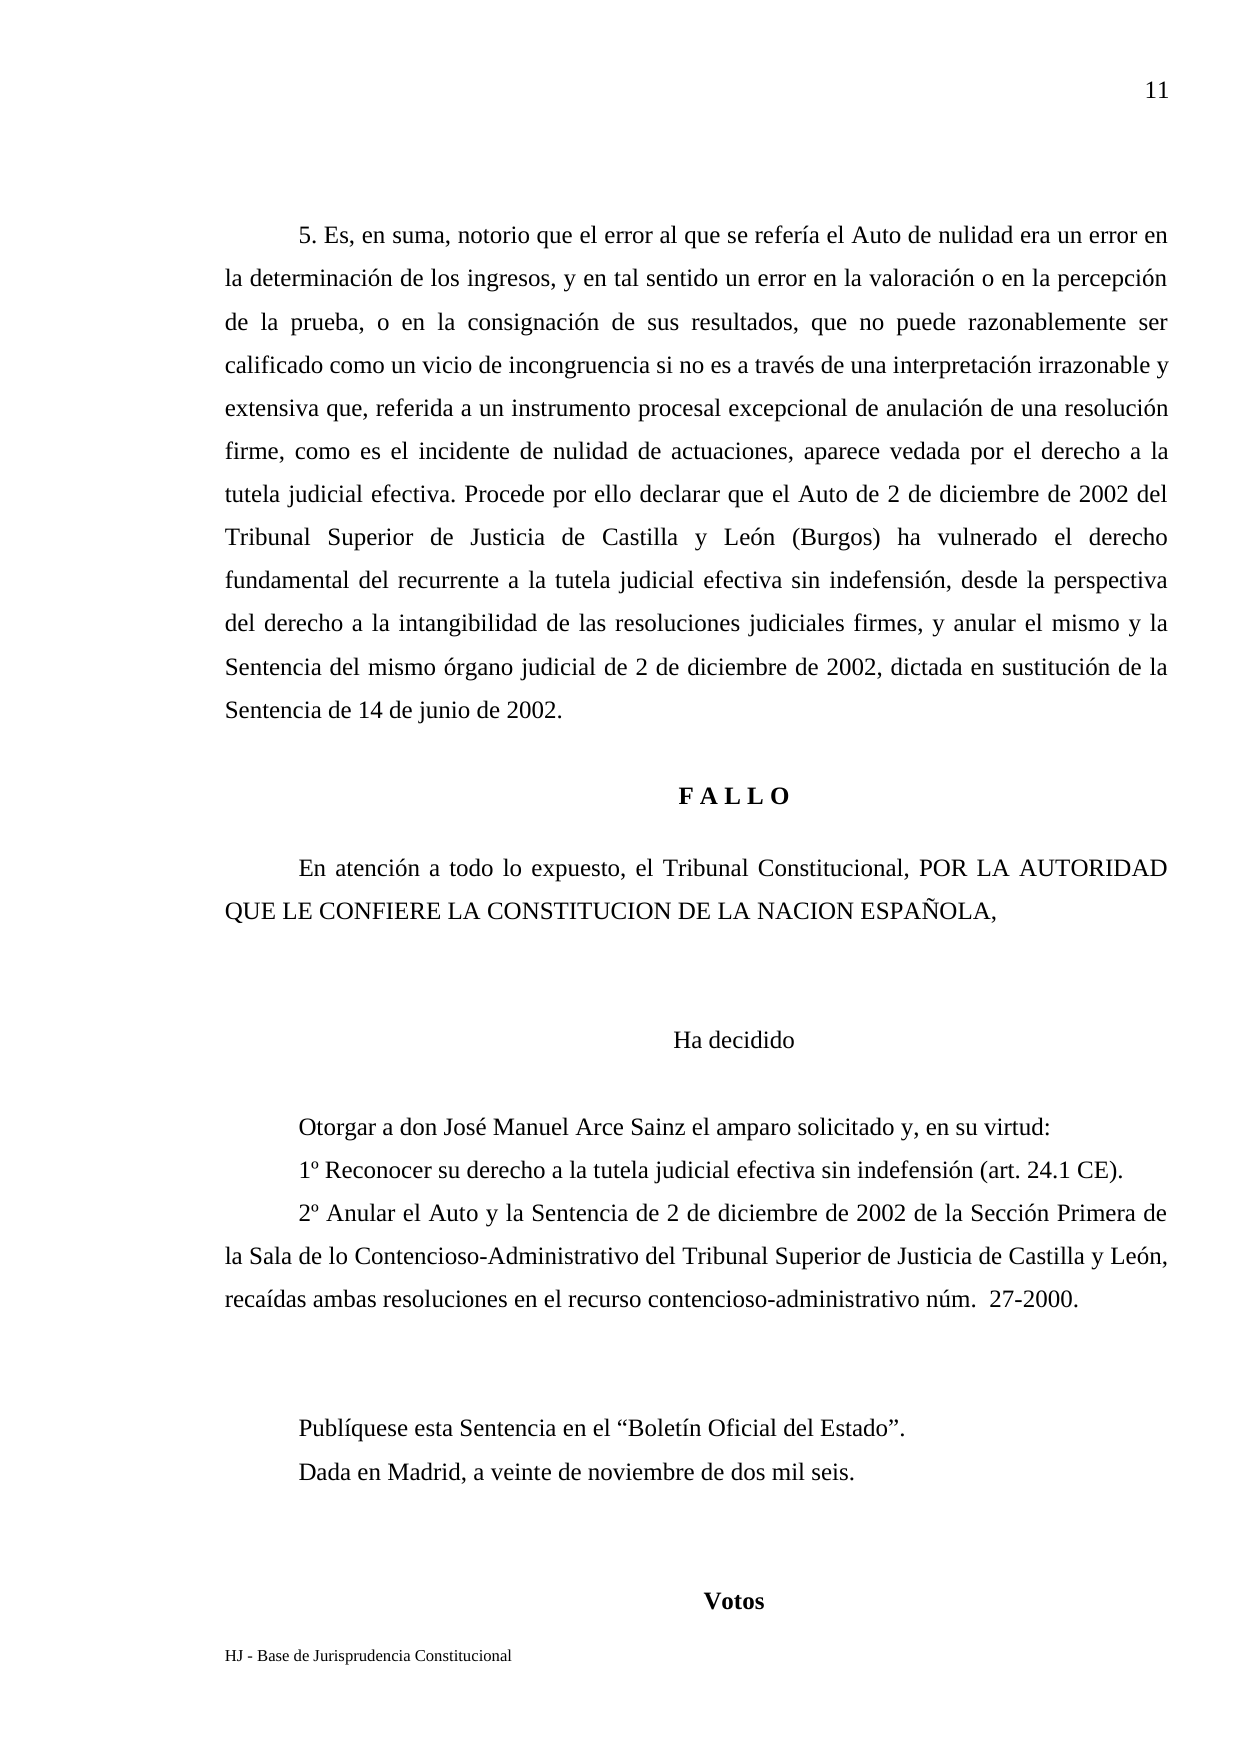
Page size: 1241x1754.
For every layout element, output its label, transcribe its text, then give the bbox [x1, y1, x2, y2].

text 1º Reconocer su derecho a la tutela judicial efectiva sin indefensión (art. 24.1 CE). [224, 1155, 1169, 1183]
text 2º Anular el Auto y la Sentencia de 2 de diciembre de 2002 de la Sección Primera de la Sala de lo Contencioso-Administrativo del Tribunal Superior de Justicia de Castilla y León, recaídas ambas resoluciones en el recurso contencioso-administrativo núm. 27-2000. [224, 1198, 1169, 1313]
text Publíquese esta Sentencia en el “Boletín Oficial del Estado”. [224, 1413, 1169, 1442]
text Otorgar a don José Manuel Arce Sainz el amparo solicitado y, en su virtud: [224, 1112, 1169, 1140]
text 5. Es, en suma, notorio que el error al que se refería el Auto de nulidad era un error en la determinación de los ingresos, y en tal sentido un error en la valoración o en la percepción de la prueba, o en la consignación de sus resultados, que no puede razonablemente ser calificado como un vicio de incongruencia si no es a través de una interpretación irrazonable y extensiva que, referida a un instrumento procesal excepcional de anulación de una resolución firme, como es el incidente de nulidad de actuaciones, aparece vedada por el derecho a la tutela judicial efectiva. Procede por ello declarar que el Auto de 2 de diciembre de 2002 del Tribunal Superior de Justicia de Castilla y León (Burgos) ha vulnerado el derecho fundamental del recurrente a la tutela judicial efectiva sin indefensión, desde la perspectiva del derecho a la intangibilidad de las resoluciones judiciales firmes, y anular el mismo y la Sentencia del mismo órgano judicial de 2 de diciembre de 2002, dictada en sustitución de la Sentencia de 14 de junio de 2002. [224, 220, 1169, 723]
text Dada en Madrid, a veinte de noviembre de dos mil seis. [224, 1457, 1169, 1485]
subtitle F A L L O [224, 781, 1169, 810]
text Ha decidido [224, 1025, 1169, 1054]
text En atención a todo lo expuesto, el Tribunal Constitucional, POR LA AUTORIDAD QUE LE CONFIERE LA CONSTITUCION DE LA NACION ESPAÑOLA, [224, 853, 1169, 925]
subtitle Votos [224, 1586, 1169, 1615]
